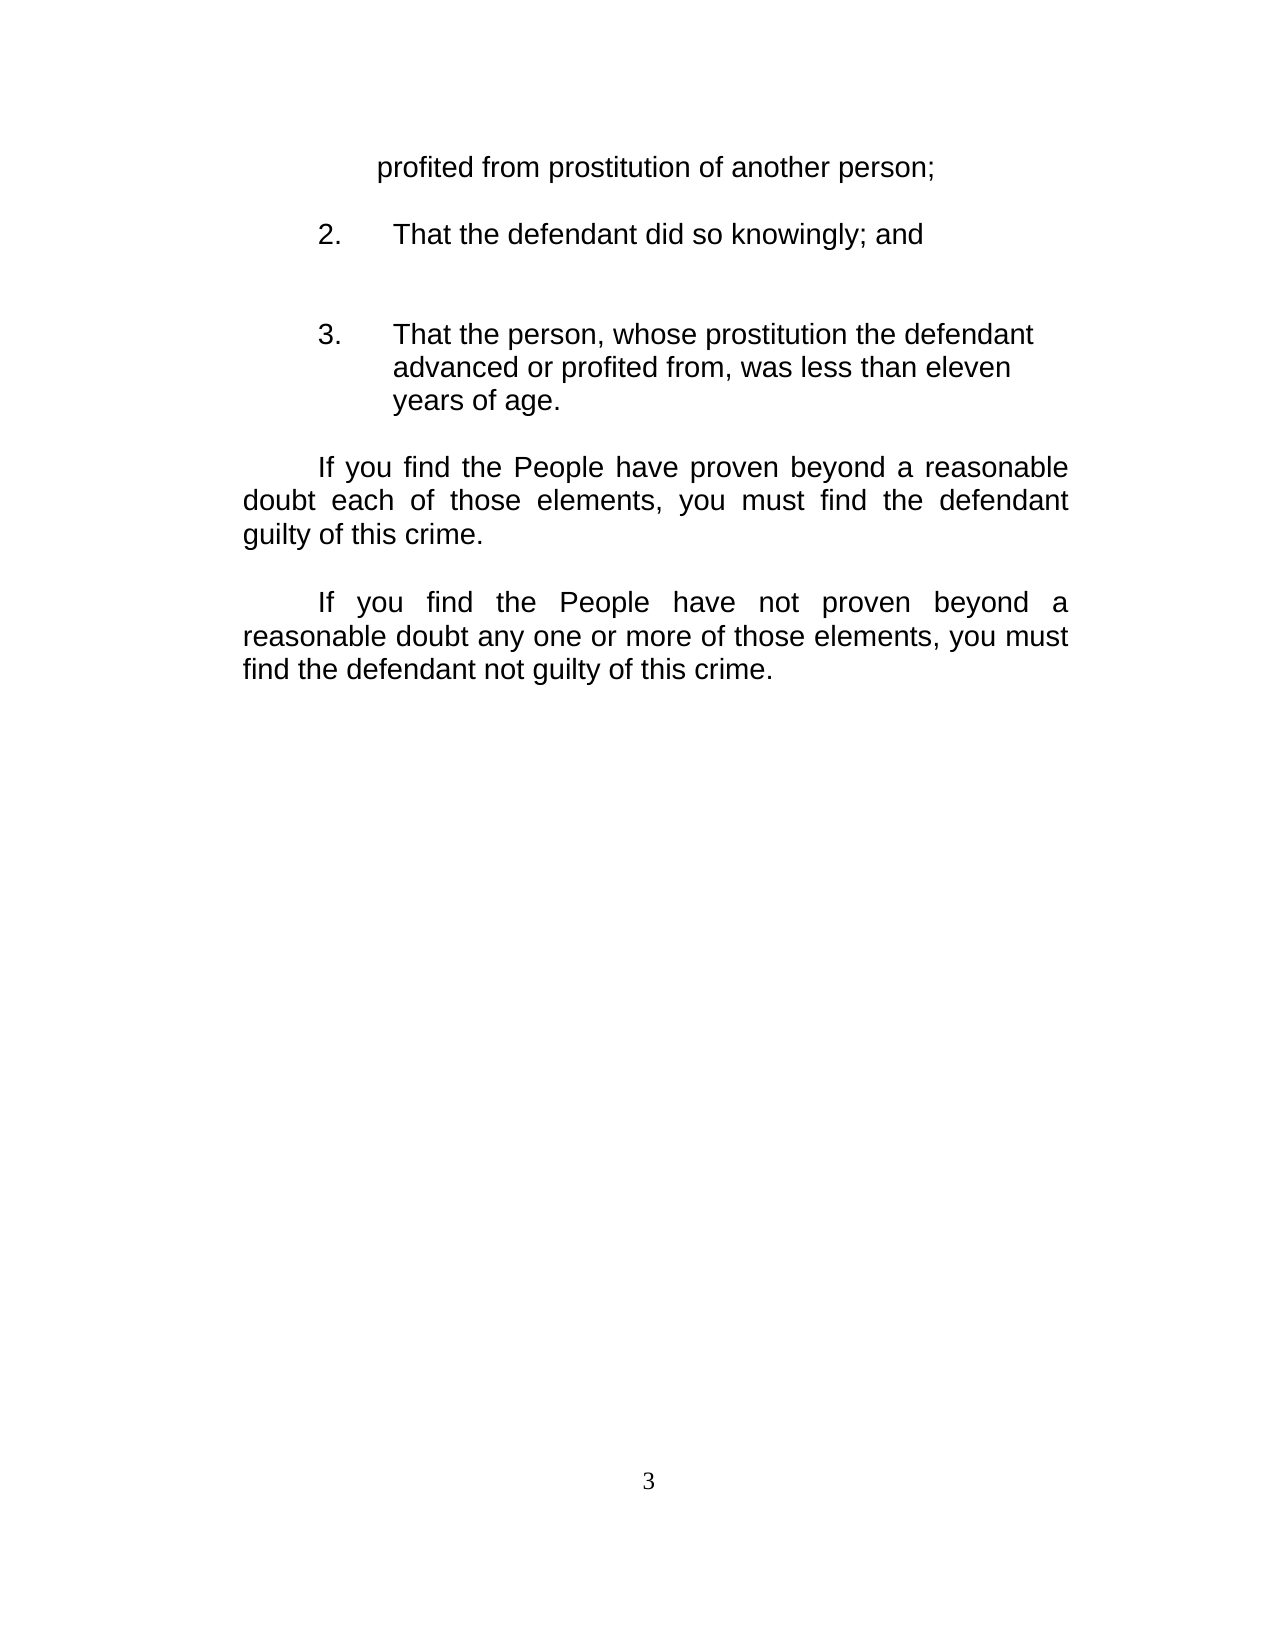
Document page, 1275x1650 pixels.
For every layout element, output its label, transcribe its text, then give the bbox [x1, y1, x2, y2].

list That the person, whose prostitution the defendant advanced or profited from, was less than eleven years of age. [318, 318, 1070, 417]
text profited from prostitution of another person; [243, 151, 1070, 184]
text If you find the People have not proven beyond a reasonable doubt any one or more of those elements, you must find the defendant not guilty of this crime. [243, 586, 1070, 686]
text If you find the People have proven beyond a reasonable doubt each of those elements, you must find the defendant guilty of this crime. [243, 450, 1070, 551]
list That the defendant did so knowingly; and [318, 218, 1070, 251]
